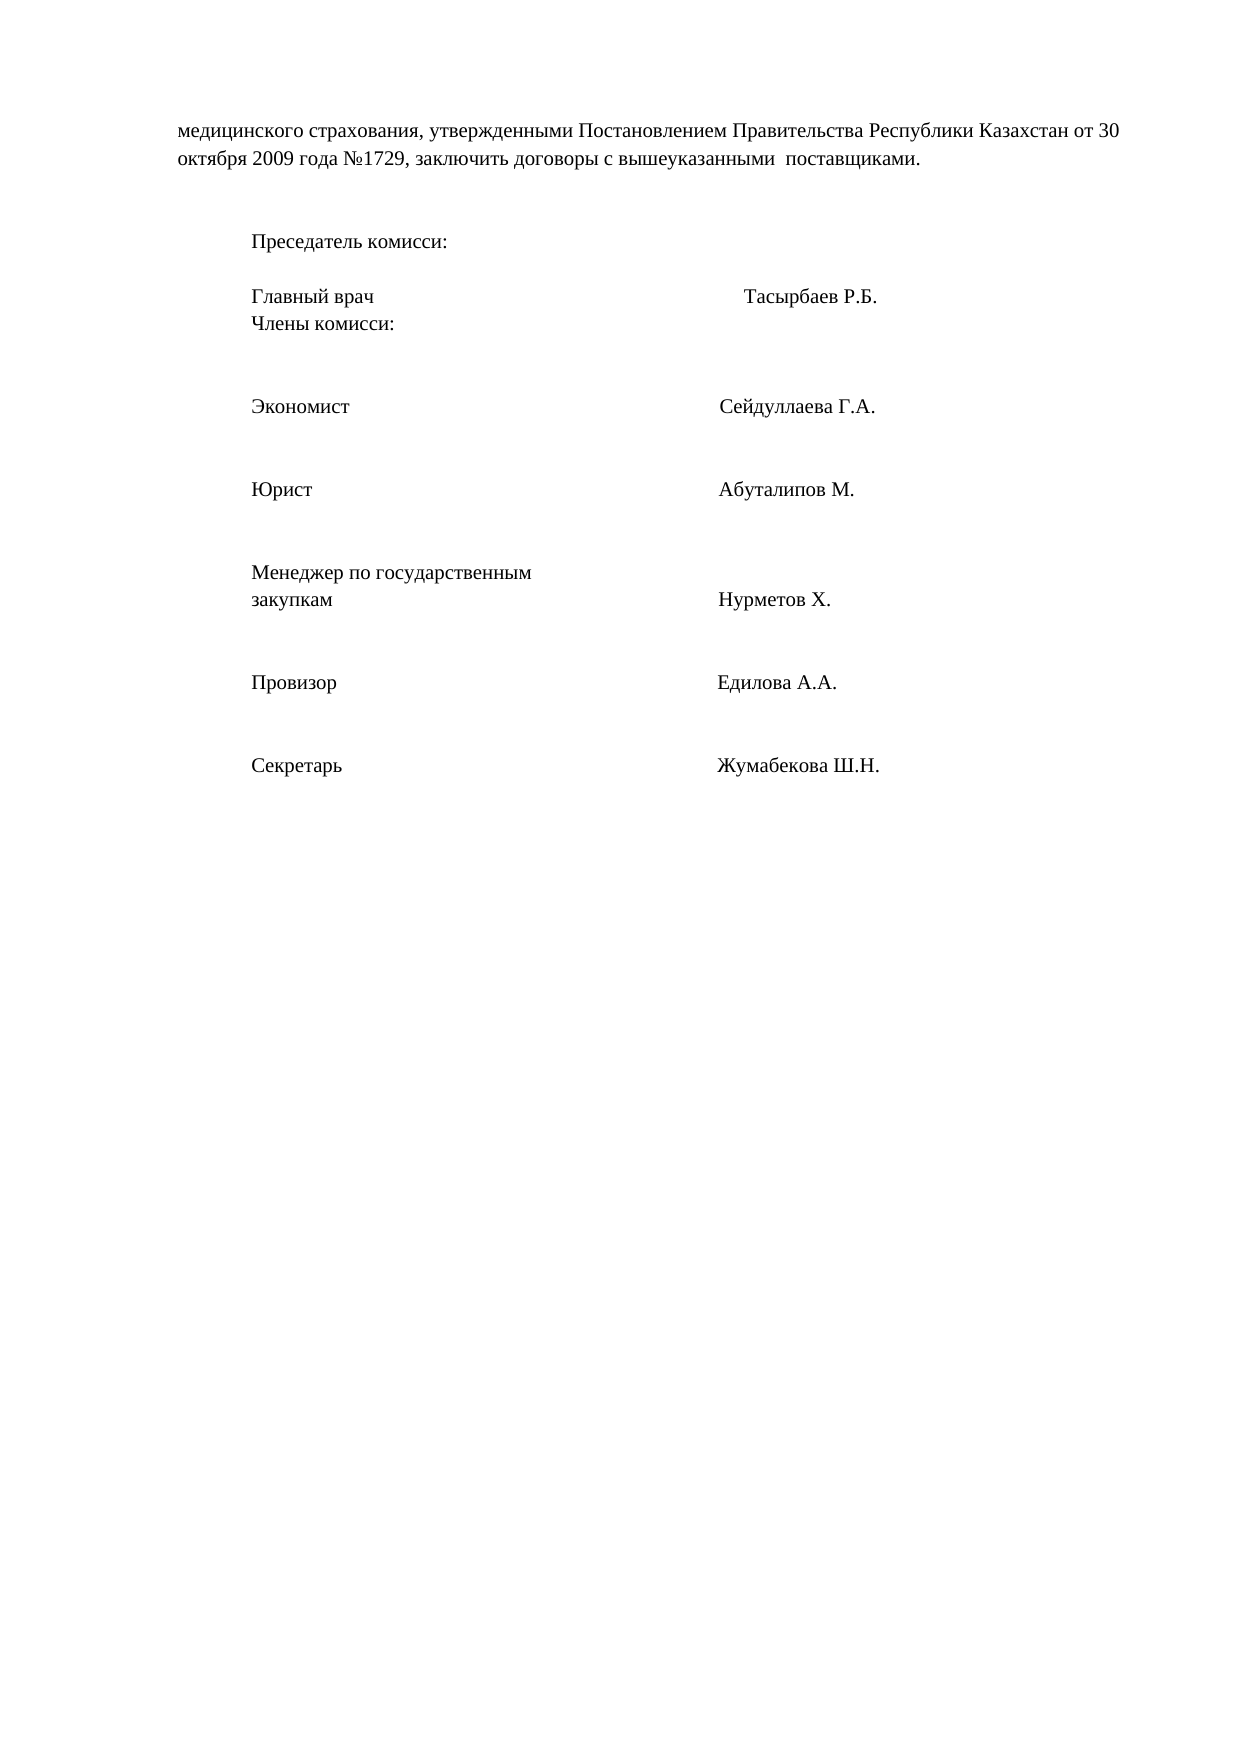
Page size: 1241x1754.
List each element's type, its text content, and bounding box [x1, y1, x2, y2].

text закупкам Нурметов Х. [177, 587, 1152, 611]
text Менеджер по государственным [177, 560, 1152, 584]
text Главный врач Тасырбаев Р.Б. [177, 284, 1152, 308]
text Юрист Абуталипов М. [177, 477, 1152, 501]
text Секретарь Жумабекова Ш.Н. [177, 753, 1152, 777]
text Экономист Сейдуллаева Г.А. [177, 394, 1152, 418]
text Преседатель комисси: [177, 228, 1152, 253]
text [177, 118, 1152, 170]
text Провизор Едилова А.А. [177, 670, 1152, 694]
text Члены комисси: [177, 311, 1152, 335]
